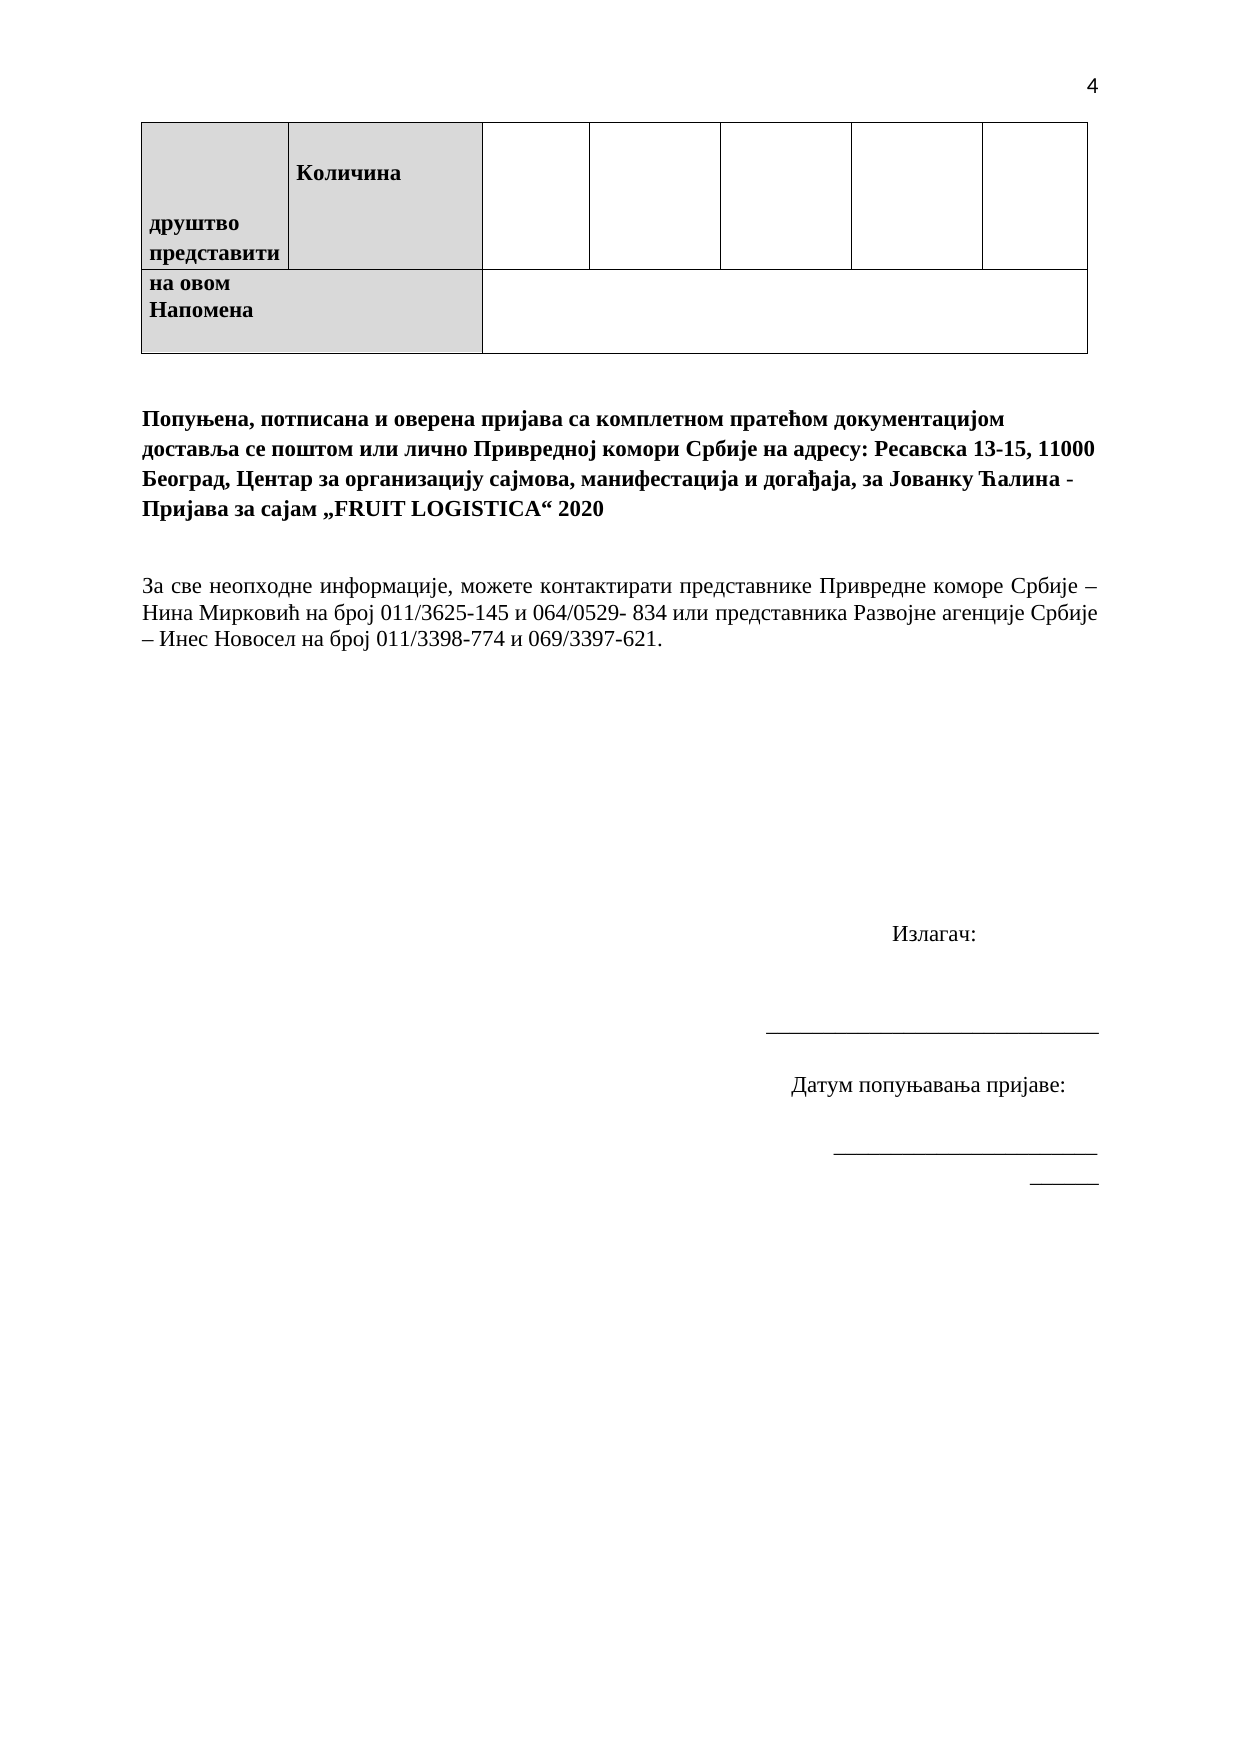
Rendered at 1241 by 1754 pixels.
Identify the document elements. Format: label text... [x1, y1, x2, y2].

table_cell [721, 123, 851, 269]
text За све неопходне информације, можете контактирати представнике Привредне коморе Србије – Нина Мирковић на број 011/3625-145 и 064/0529- 834 или представника Развојне агенције Србије – Инес Новосел на број 011/3398-774 и 069/3397-621. [142, 573, 1098, 652]
table_cell Количина [289, 123, 482, 269]
text Попуњена, потписана и оверена пријава са комплетном пратећом документацијом доставља се поштом или лично Привредној комори Србије на адресу: Ресавска 13-15, 11000 Београд, Центар за организацију сајмова, манифестација и догађаја, за Јованку Ћалина - Пријава за сајам „FRUIT LOGISTICA“ 2020 [142, 404, 1098, 522]
text _____________________________ [142, 1131, 1098, 1188]
table_cell [852, 123, 982, 269]
table_cell Напомена [142, 270, 482, 352]
text Датум попуњавања пријаве: [742, 1071, 1098, 1097]
text Излагач: [817, 919, 1098, 946]
table_cell [483, 123, 589, 269]
table_cell [590, 123, 720, 269]
table_cell [983, 123, 1087, 269]
text _____________________________ [142, 1010, 1098, 1037]
table_cell [483, 270, 1087, 352]
